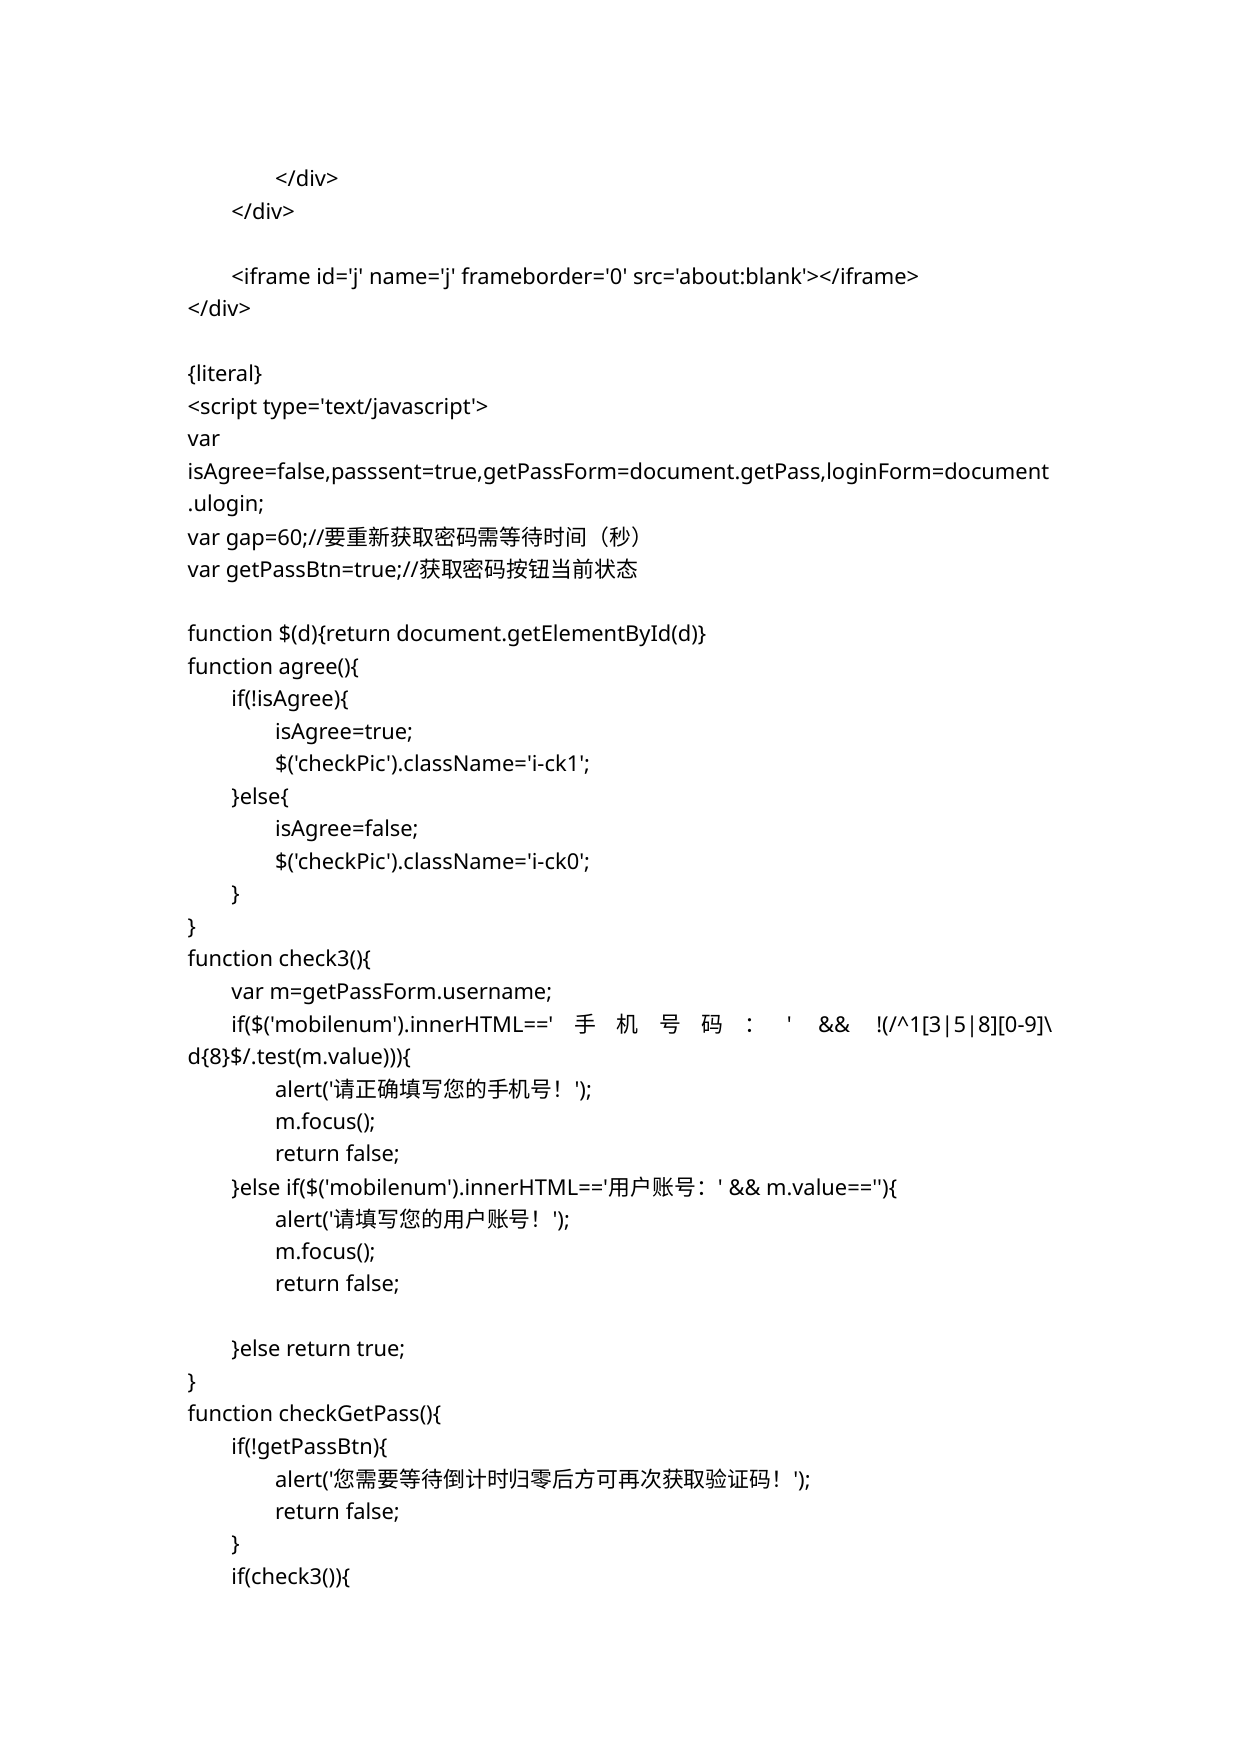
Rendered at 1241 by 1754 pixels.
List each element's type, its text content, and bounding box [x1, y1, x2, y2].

text return false; [187, 1267, 1053, 1299]
text alert('请正确填写您的手机号！'); [187, 1072, 1053, 1104]
text if(!isAgree){ [187, 682, 1053, 714]
text function checkGetPass(){ [187, 1397, 1053, 1429]
text $('checkPic').className='i-ck1'; [187, 747, 1053, 779]
text if($('mobilenum').innerHTML=='手机号码：' && !(/^1[3|5|8][0-9]\d{8}$/.test(m.value))){ [187, 1007, 1053, 1072]
text function agree(){ [187, 649, 1053, 682]
text isAgree=true; [187, 714, 1053, 747]
text alert('您需要等待倒计时归零后方可再次获取验证码！'); [187, 1462, 1053, 1494]
text function check3(){ [187, 942, 1053, 974]
text <iframe id='j' name='j' frameborder='0' src='about:blank'></iframe> [187, 259, 1053, 292]
text if(!getPassBtn){ [187, 1429, 1053, 1462]
text var m=getPassForm.username; [187, 974, 1053, 1007]
text var gap=60;//要重新获取密码需等待时间（秒） [187, 519, 1053, 552]
text } [187, 909, 1053, 942]
text } [187, 1364, 1053, 1397]
text return false; [187, 1494, 1053, 1527]
text m.focus(); [187, 1234, 1053, 1267]
text <script type='text/javascript'> [187, 389, 1053, 422]
text return false; [187, 1137, 1053, 1169]
text }else if($('mobilenum').innerHTML=='用户账号：' && m.value==''){ [187, 1169, 1053, 1202]
text } [187, 1527, 1053, 1559]
text }else{ [187, 779, 1053, 812]
text var getPassBtn=true;//获取密码按钮当前状态 [187, 552, 1053, 584]
text function $(d){return document.getElementById(d)} [187, 617, 1053, 649]
text m.focus(); [187, 1104, 1053, 1137]
text </div> [187, 162, 1053, 194]
text $('checkPic').className='i-ck0'; [187, 844, 1053, 877]
text if(check3()){ [187, 1559, 1053, 1592]
text } [187, 877, 1053, 909]
text {literal} [187, 357, 1053, 389]
text }else return true; [187, 1332, 1053, 1364]
text var isAgree=false,passsent=true,getPassForm=document.getPass,loginForm=document.ulogin; [187, 422, 1053, 519]
text </div> [187, 292, 1053, 324]
text </div> [187, 194, 1053, 227]
text isAgree=false; [187, 812, 1053, 844]
text alert('请填写您的用户账号！'); [187, 1202, 1053, 1234]
